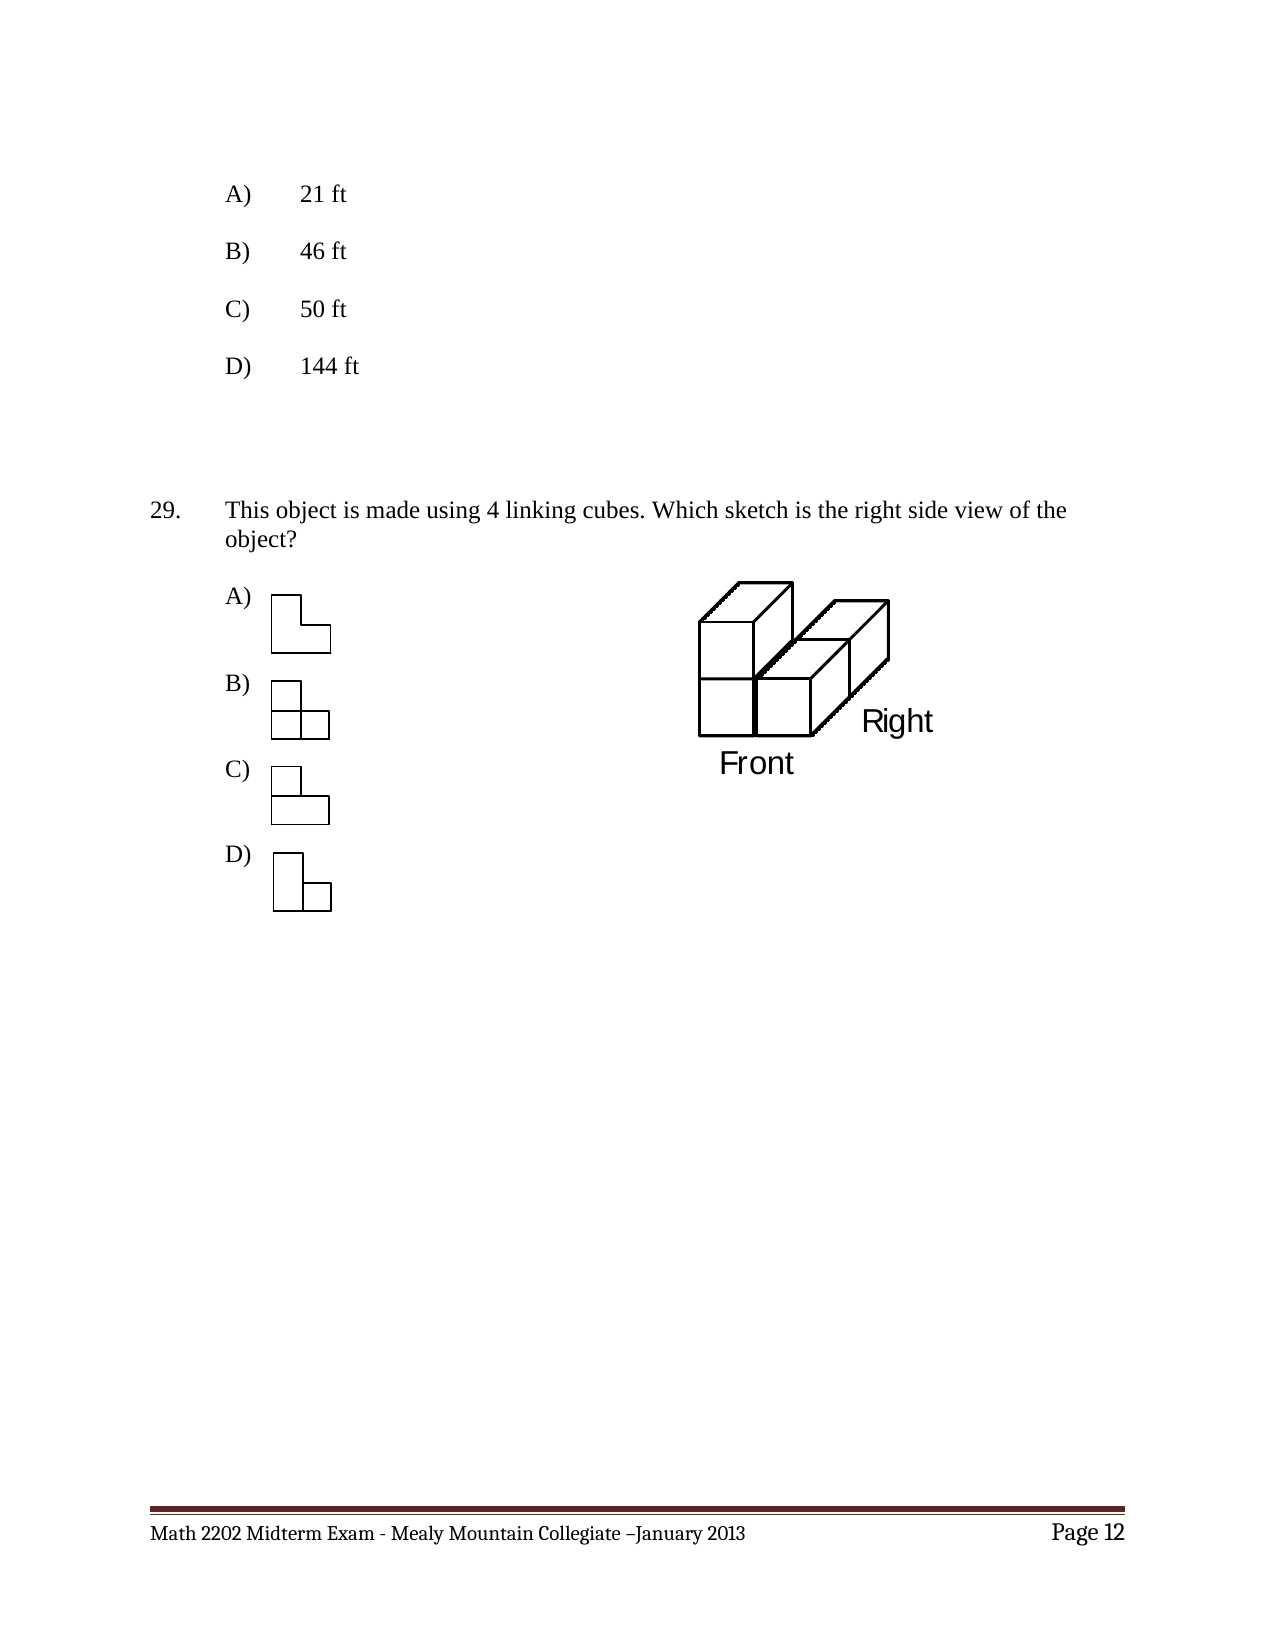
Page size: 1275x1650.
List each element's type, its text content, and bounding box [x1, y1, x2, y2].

table_cell D) [145, 839, 256, 926]
table_cell [256, 754, 716, 839]
table_cell C) [145, 754, 256, 839]
table_cell [256, 839, 716, 926]
text D) 144 ft [150, 351, 1125, 380]
text 29. This object is made using 4 linking cubes. Which sketch is the right side view of the object? [84, 495, 1125, 552]
table_header A) [145, 581, 256, 668]
text A) 21 ft [150, 179, 1125, 207]
table_cell B) [145, 669, 256, 754]
table_cell [256, 669, 716, 754]
text B) 46 ft [150, 236, 1125, 265]
text C) 50 ft [150, 294, 1125, 322]
table_header [256, 581, 716, 668]
